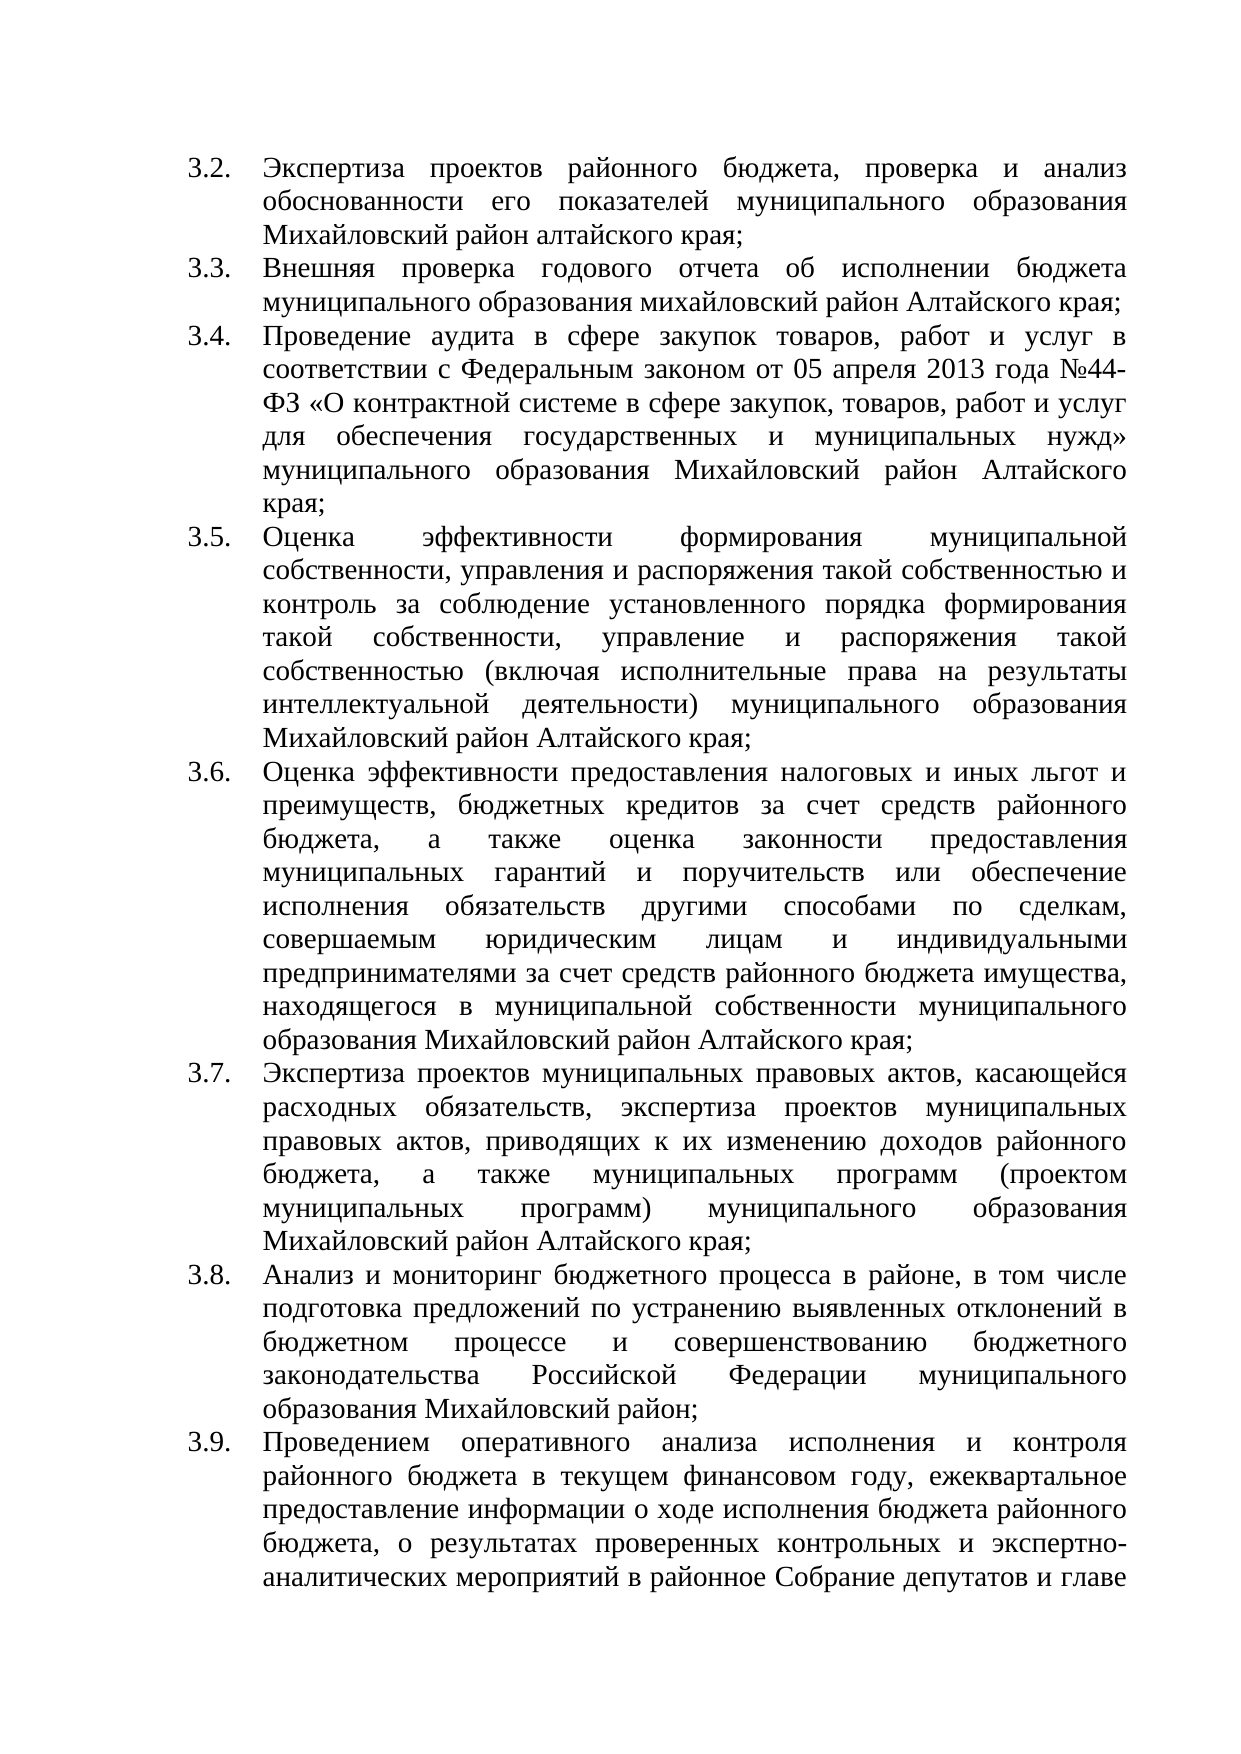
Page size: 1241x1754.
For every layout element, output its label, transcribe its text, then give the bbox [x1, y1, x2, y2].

list Проведение аудита в сфере закупок товаров, работ и услуг в соответствии с Федеральным законом от 05 апреля 2013 года №44-ФЗ «О контрактной системе в сфере закупок, товаров, работ и услуг для обеспечения государственных и муниципальных нужд» муниципального образования Михайловский район Алтайского края; [187, 318, 1128, 519]
list Экспертиза проектов районного бюджета, проверка и анализ обоснованности его показателей муниципального образования Михайловский район алтайского края; [187, 150, 1128, 251]
list Анализ и мониторинг бюджетного процесса в районе, в том числе подготовка предложений по устранению выявленных отклонений в бюджетном процессе и совершенствованию бюджетного законодательства Российской Федерации муниципального образования Михайловский район; [187, 1257, 1128, 1424]
list Оценка эффективности предоставления налоговых и иных льгот и преимуществ, бюджетных кредитов за счет средств районного бюджета, а также оценка законности предоставления муниципальных гарантий и поручительств или обеспечение исполнения обязательств другими способами по сделкам, совершаемым юридическим лицам и индивидуальными предпринимателями за счет средств районного бюджета имущества, находящегося в муниципальной собственности муниципального образования Михайловский район Алтайского края; [187, 754, 1128, 1056]
list Внешняя проверка годового отчета об исполнении бюджета муниципального образования михайловский район Алтайского края; [187, 251, 1128, 318]
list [187, 1424, 1128, 1592]
list Экспертиза проектов муниципальных правовых актов, касающейся расходных обязательств, экспертиза проектов муниципальных правовых актов, приводящих к их изменению доходов районного бюджета, а также муниципальных программ (проектом муниципальных программ) муниципального образования Михайловский район Алтайского края; [187, 1056, 1128, 1257]
list Оценка эффективности формирования муниципальной собственности, управления и распоряжения такой собственностью и контроль за соблюдение установленного порядка формирования такой собственности, управление и распоряжения такой собственностью (включая исполнительные права на результаты интеллектуальной деятельности) муниципального образования Михайловский район Алтайского края; [187, 519, 1128, 754]
